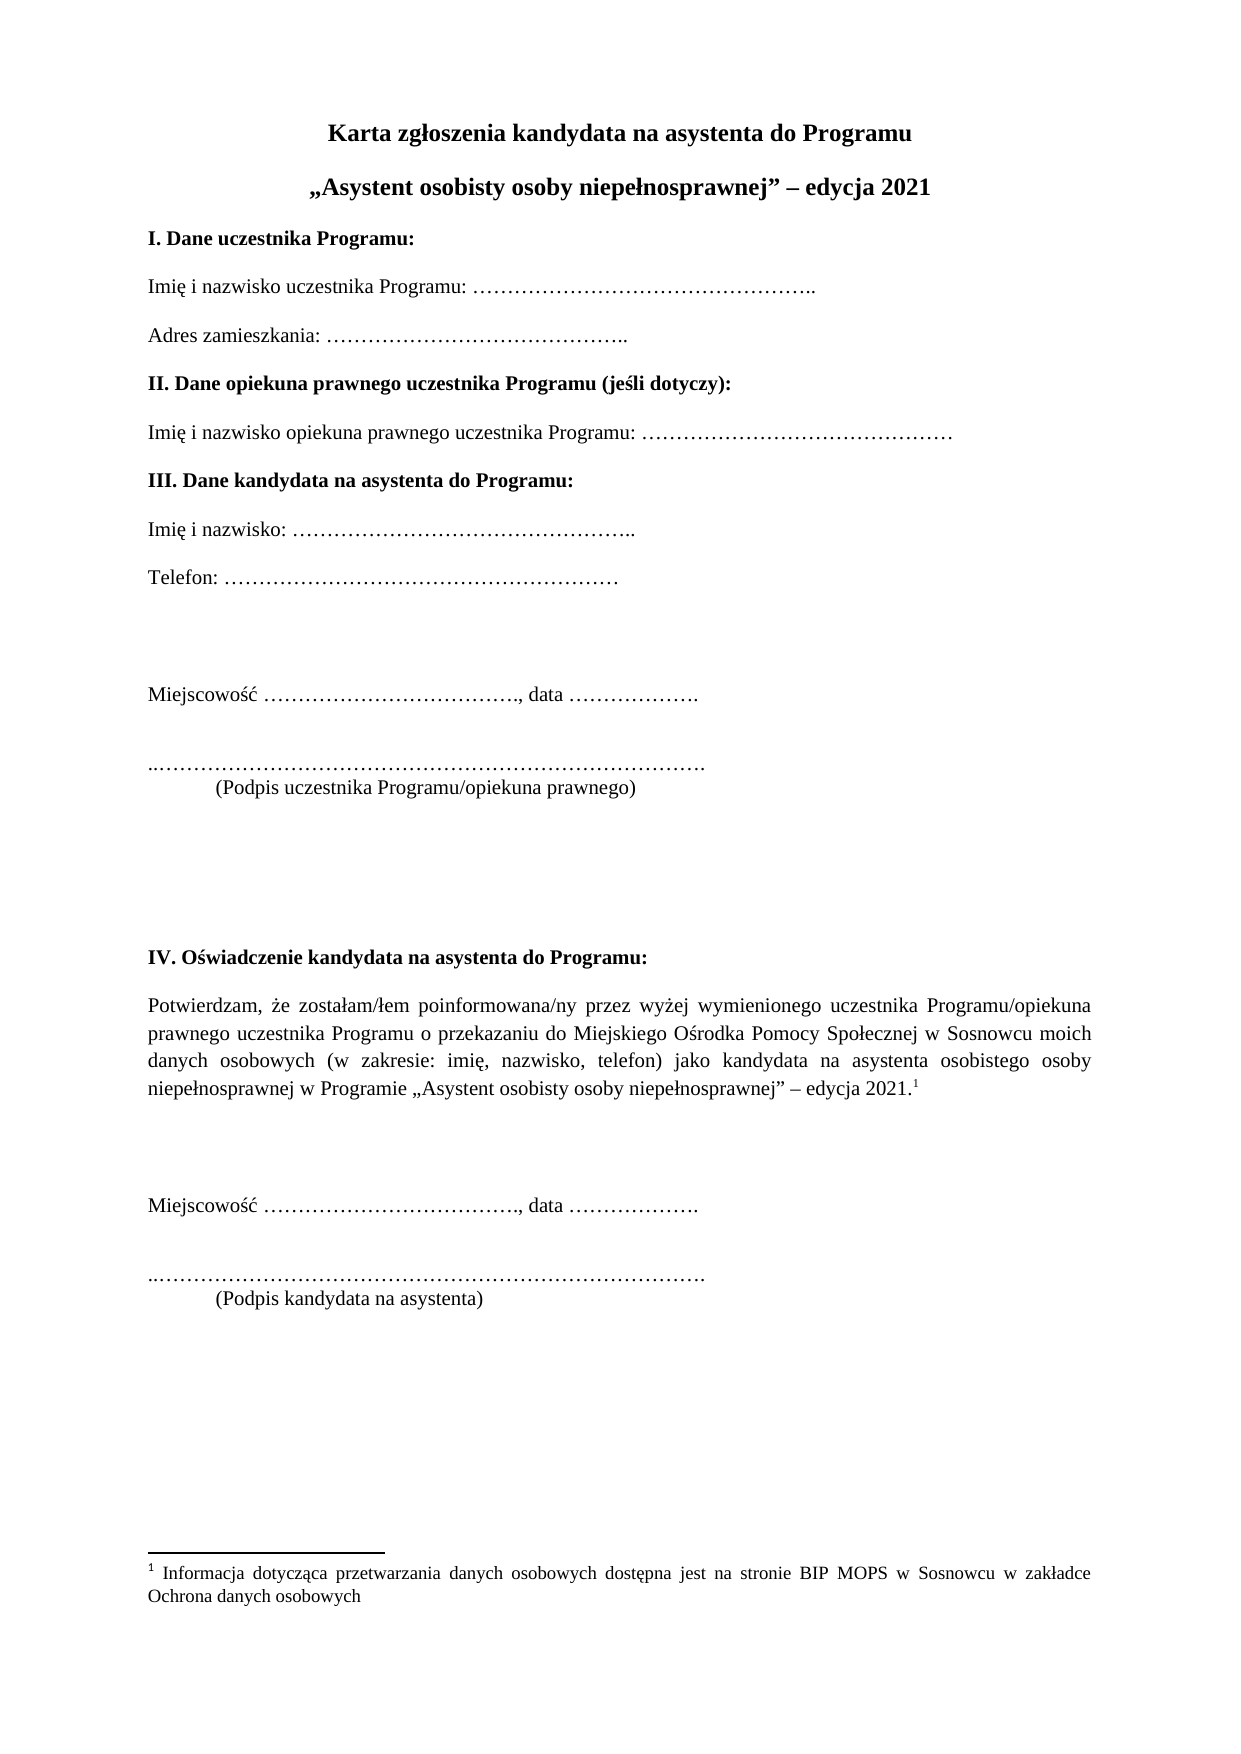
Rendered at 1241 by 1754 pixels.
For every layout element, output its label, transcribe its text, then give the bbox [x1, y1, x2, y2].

text Potwierdzam, że zostałam/łem poinformowana/ny przez wyżej wymienionego uczestnika Programu/opiekuna prawnego uczestnika Programu o przekazaniu do Miejskiego Ośrodka Pomocy Społecznej w Sosnowcu moich danych osobowych (w zakresie: imię, nazwisko, telefon) jako kandydata na asystenta osobistego osoby niepełnosprawnej w Programie „Asystent osobisty osoby niepełnosprawnej” – edycja 2021. [148, 993, 1092, 1100]
text Karta zgłoszenia kandydata na asystenta do Programu [148, 118, 1092, 147]
text (Podpis kandydata na asystenta) [148, 1286, 1092, 1310]
text ..……………………………………………………………………. [148, 1262, 1092, 1286]
text Imię i nazwisko opiekuna prawnego uczestnika Programu: ……………………………………… [148, 419, 1092, 444]
text Imię i nazwisko: ………………………………………….. [148, 516, 1092, 541]
text IV. Oświadczenie kandydata na asystenta do Programu: [148, 945, 1092, 969]
text ..……………………………………………………………………. [148, 751, 1092, 775]
text Miejscowość ………………………………., data ………………. [148, 1193, 1092, 1217]
text Imię i nazwisko uczestnika Programu: ………………………………………….. [148, 274, 1092, 298]
text Telefon: ………………………………………………… [148, 565, 1092, 589]
text I. Dane uczestnika Programu: [148, 226, 1092, 250]
text (Podpis uczestnika Programu/opiekuna prawnego) [148, 775, 1092, 799]
text Adres zamieszkania: …………………………………….. [148, 323, 1092, 347]
text „Asystent osobisty osoby niepełnosprawnej” – edycja 2021 [148, 172, 1092, 201]
text Miejscowość ………………………………., data ………………. [148, 682, 1092, 706]
text III. Dane kandydata na asystenta do Programu: [148, 468, 1092, 492]
text II. Dane opiekuna prawnego uczestnika Programu (jeśli dotyczy): [148, 371, 1092, 395]
